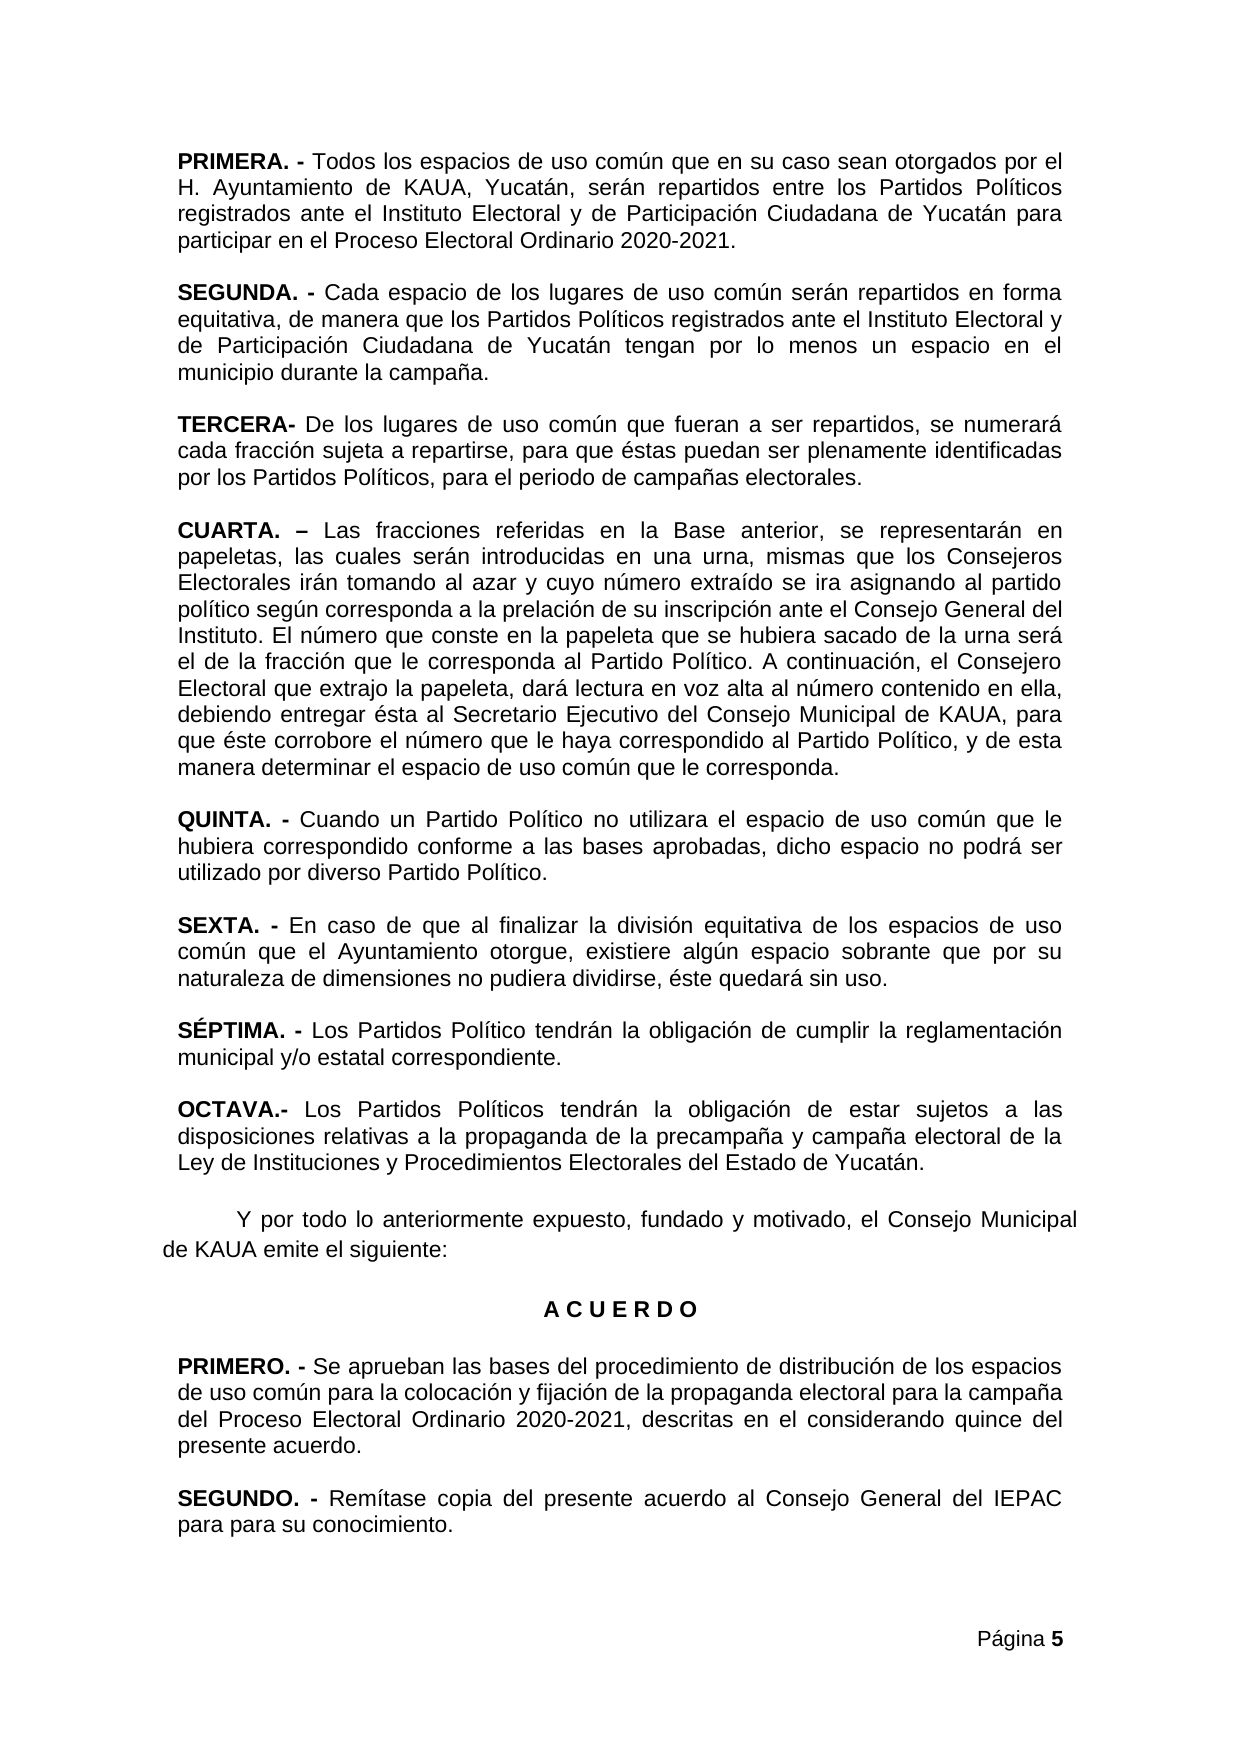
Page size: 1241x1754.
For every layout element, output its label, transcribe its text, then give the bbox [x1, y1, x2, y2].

text QUINTA. - Cuando un Partido Político no utilizara el espacio de uso común que le hubiera correspondido conforme a las bases aprobadas, dicho espacio no podrá ser utilizado por diverso Partido Político. [177, 806, 1063, 886]
text SEGUNDA. - Cada espacio de los lugares de uso común serán repartidos en forma equitativa, de manera que los Partidos Políticos registrados ante el Instituto Electoral y de Participación Ciudadana de Yucatán tengan por lo menos un espacio en el municipio durante la campaña. [177, 279, 1063, 385]
text Y por todo lo anteriormente expuesto, fundado y motivado, el Consejo Municipal de KAUA emite el siguiente: [162, 1206, 1078, 1262]
text PRIMERA. - Todos los espacios de uso común que en su caso sean otorgados por el H. Ayuntamiento de KAUA, Yucatán, serán repartidos entre los Partidos Políticos registrados ante el Instituto Electoral y de Participación Ciudadana de Yucatán para participar en el Proceso Electoral Ordinario 2020-2021. [177, 148, 1063, 253]
text SEXTA. - En caso de que al finalizar la división equitativa de los espacios de uso común que el Ayuntamiento otorgue, existiere algún espacio sobrante que por su naturaleza de dimensiones no pudiera dividirse, éste quedará sin uso. [177, 912, 1063, 991]
text TERCERA- De los lugares de uso común que fueran a ser repartidos, se numerará cada fracción sujeta a repartirse, para que éstas puedan ser plenamente identificadas por los Partidos Políticos, para el periodo de campañas electorales. [177, 411, 1063, 490]
text CUARTA. – Las fracciones referidas en la Base anterior, se representarán en papeletas, las cuales serán introducidas en una urna, mismas que los Consejeros Electorales irán tomando al azar y cuyo número extraído se ira asignando al partido político según corresponda a la prelación de su inscripción ante el Consejo General del Instituto. El número que conste en la papeleta que se hubiera sacado de la urna será el de la fracción que le corresponda al Partido Político. A continuación, el Consejero Electoral que extrajo la papeleta, dará lectura en voz alta al número contenido en ella, debiendo entregar ésta al Secretario Ejecutivo del Consejo Municipal de KAUA, para que éste corrobore el número que le haya correspondido al Partido Político, y de esta manera determinar el espacio de uso común que le corresponda. [177, 517, 1063, 780]
text OCTAVA.- Los Partidos Políticos tendrán la obligación de estar sujetos a las disposiciones relativas a la propaganda de la precampaña y campaña electoral de la Ley de Instituciones y Procedimientos Electorales del Estado de Yucatán. [177, 1096, 1063, 1175]
text SEGUNDO. - Remítase copia del presente acuerdo al Consejo General del IEPAC para para su conocimiento. [177, 1484, 1063, 1537]
text A C U E R D O [162, 1296, 1078, 1323]
text PRIMERO. - Se aprueban las bases del procedimiento de distribución de los espacios de uso común para la colocación y fijación de la propaganda electoral para la campaña del Proceso Electoral Ordinario 2020-2021, descritas en el considerando quince del presente acuerdo. [177, 1353, 1063, 1458]
text SÉPTIMA. - Los Partidos Político tendrán la obligación de cumplir la reglamentación municipal y/o estatal correspondiente. [177, 1017, 1063, 1070]
